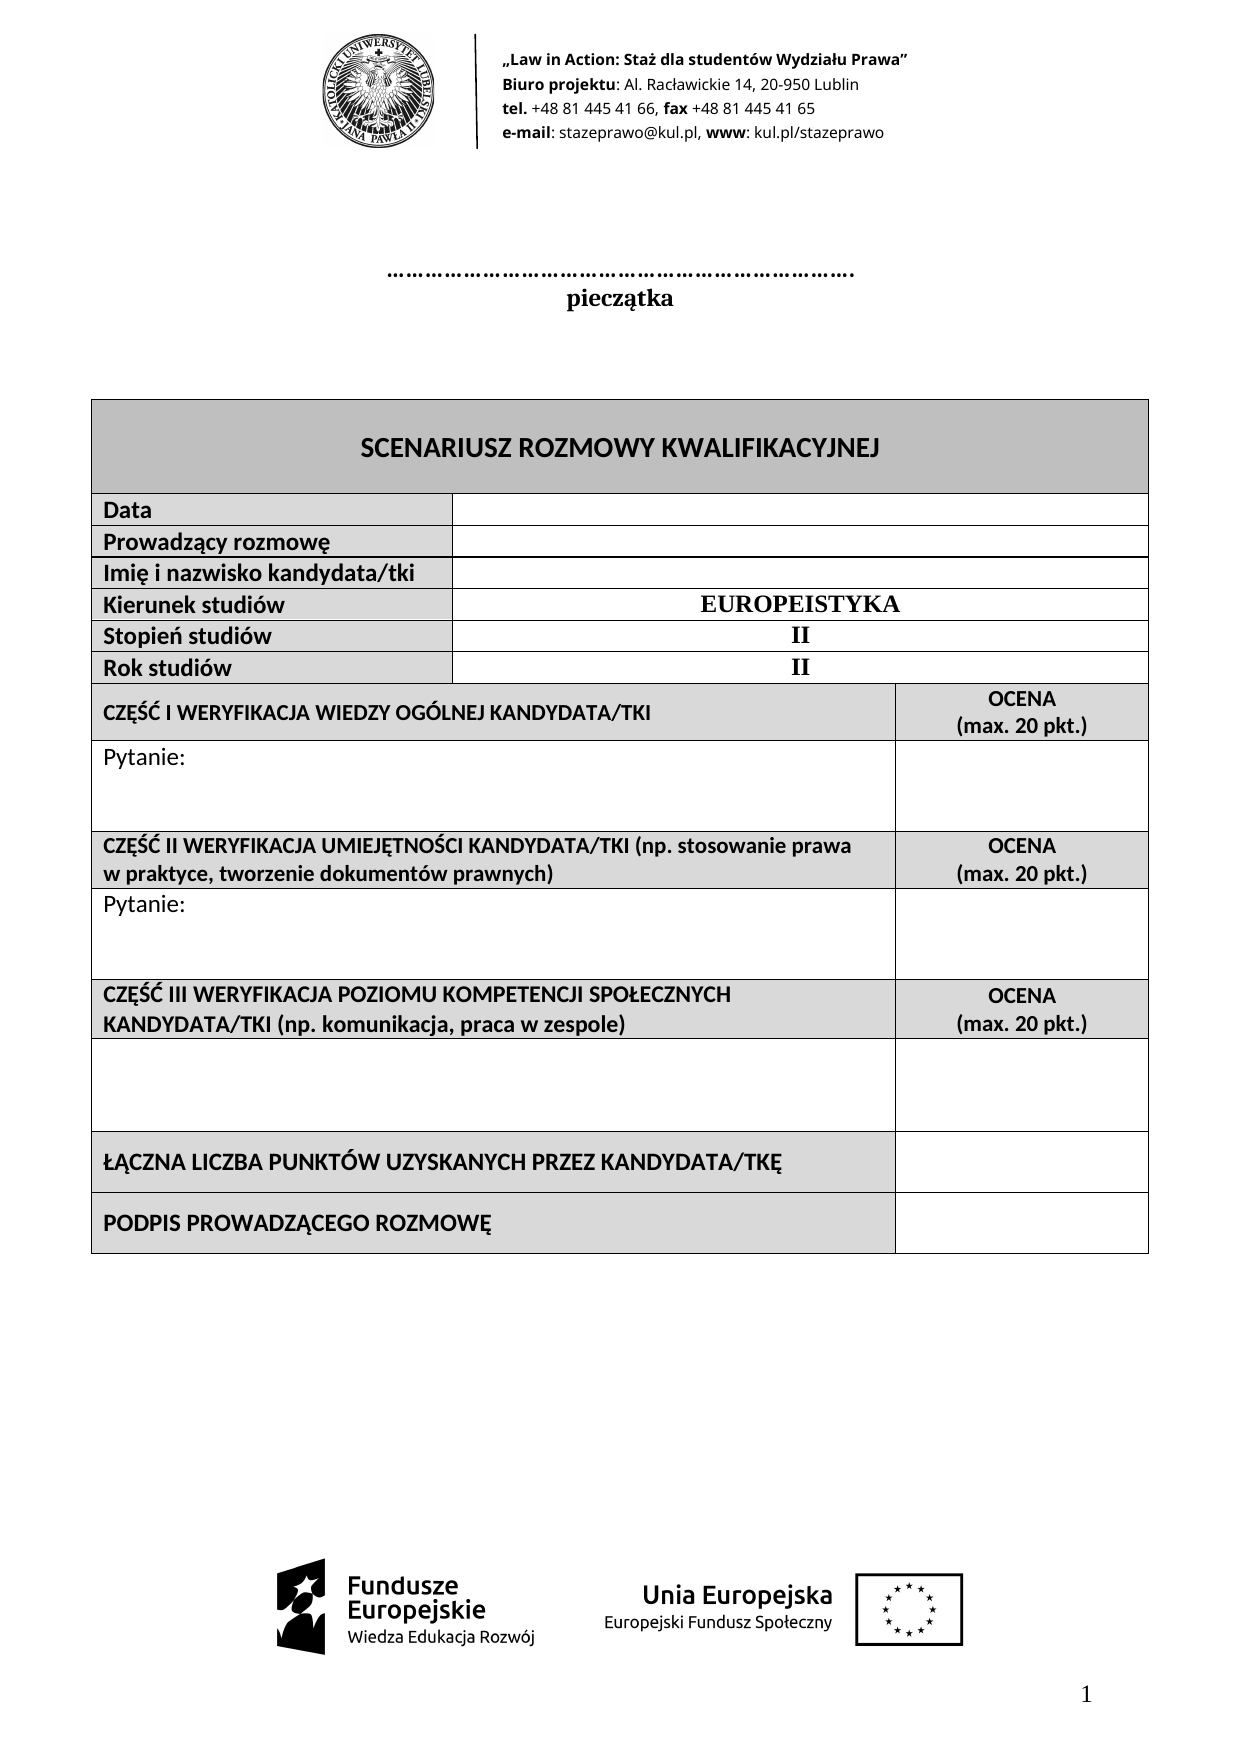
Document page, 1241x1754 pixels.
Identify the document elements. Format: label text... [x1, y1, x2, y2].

table_cell Data [92, 494, 452, 525]
table_cell II [453, 621, 1148, 651]
table_cell OCENA (max. 20 pkt.) [896, 980, 1148, 1038]
table_cell Imię i nazwisko kandydata/tki [92, 558, 452, 588]
text pieczątka [148, 284, 1092, 313]
picture [322, 34, 435, 148]
table_cell OCENA (max. 20 pkt.) [896, 684, 1148, 740]
table_cell [896, 1039, 1148, 1131]
table_header SCENARIUSZ ROZMOWY KWALIFIKACYJNEJ [92, 400, 1148, 493]
table_cell [896, 1193, 1148, 1253]
table_cell [896, 741, 1148, 831]
table_cell EUROPEISTYKA [453, 589, 1148, 619]
table_cell Prowadzący rozmowę [92, 526, 452, 556]
table_cell ŁĄCZNA LICZBA PUNKTÓW UZYSKANYCH PRZEZ KANDYDATA/TKĘ [92, 1132, 895, 1192]
table_cell [896, 889, 1148, 978]
table_cell OCENA (max. 20 pkt.) [896, 832, 1148, 888]
table_cell Rok studiów [92, 652, 452, 683]
table_cell CZĘŚĆ II WERYFIKACJA UMIEJĘTNOŚCI KANDYDATA/TKI (np. stosowanie prawa w praktyce, tworzenie dokumentów prawnych) [92, 832, 895, 888]
picture [253, 1534, 987, 1679]
table_cell Pytanie: [92, 741, 895, 831]
table_cell [453, 558, 1148, 588]
table_cell PODPIS PROWADZĄCEGO ROZMOWĘ [92, 1193, 895, 1253]
table_cell Kierunek studiów [92, 589, 452, 619]
table_cell [92, 1039, 895, 1131]
table_cell CZĘŚĆ III WERYFIKACJA POZIOMU KOMPETENCJI SPOŁECZNYCH KANDYDATA/TKI (np. komunikacja, praca w zespole) [92, 980, 895, 1038]
table_cell II [453, 652, 1148, 683]
table_cell [896, 1132, 1148, 1192]
table_cell CZĘŚĆ I WERYFIKACJA WIEDZY OGÓLNEJ KANDYDATA/TKI [92, 684, 895, 740]
table_cell Pytanie: [92, 889, 895, 978]
table_cell [453, 494, 1148, 525]
text ………………………………………………………………. [148, 255, 1092, 284]
table_cell Stopień studiów [92, 621, 452, 651]
table_cell [453, 526, 1148, 556]
